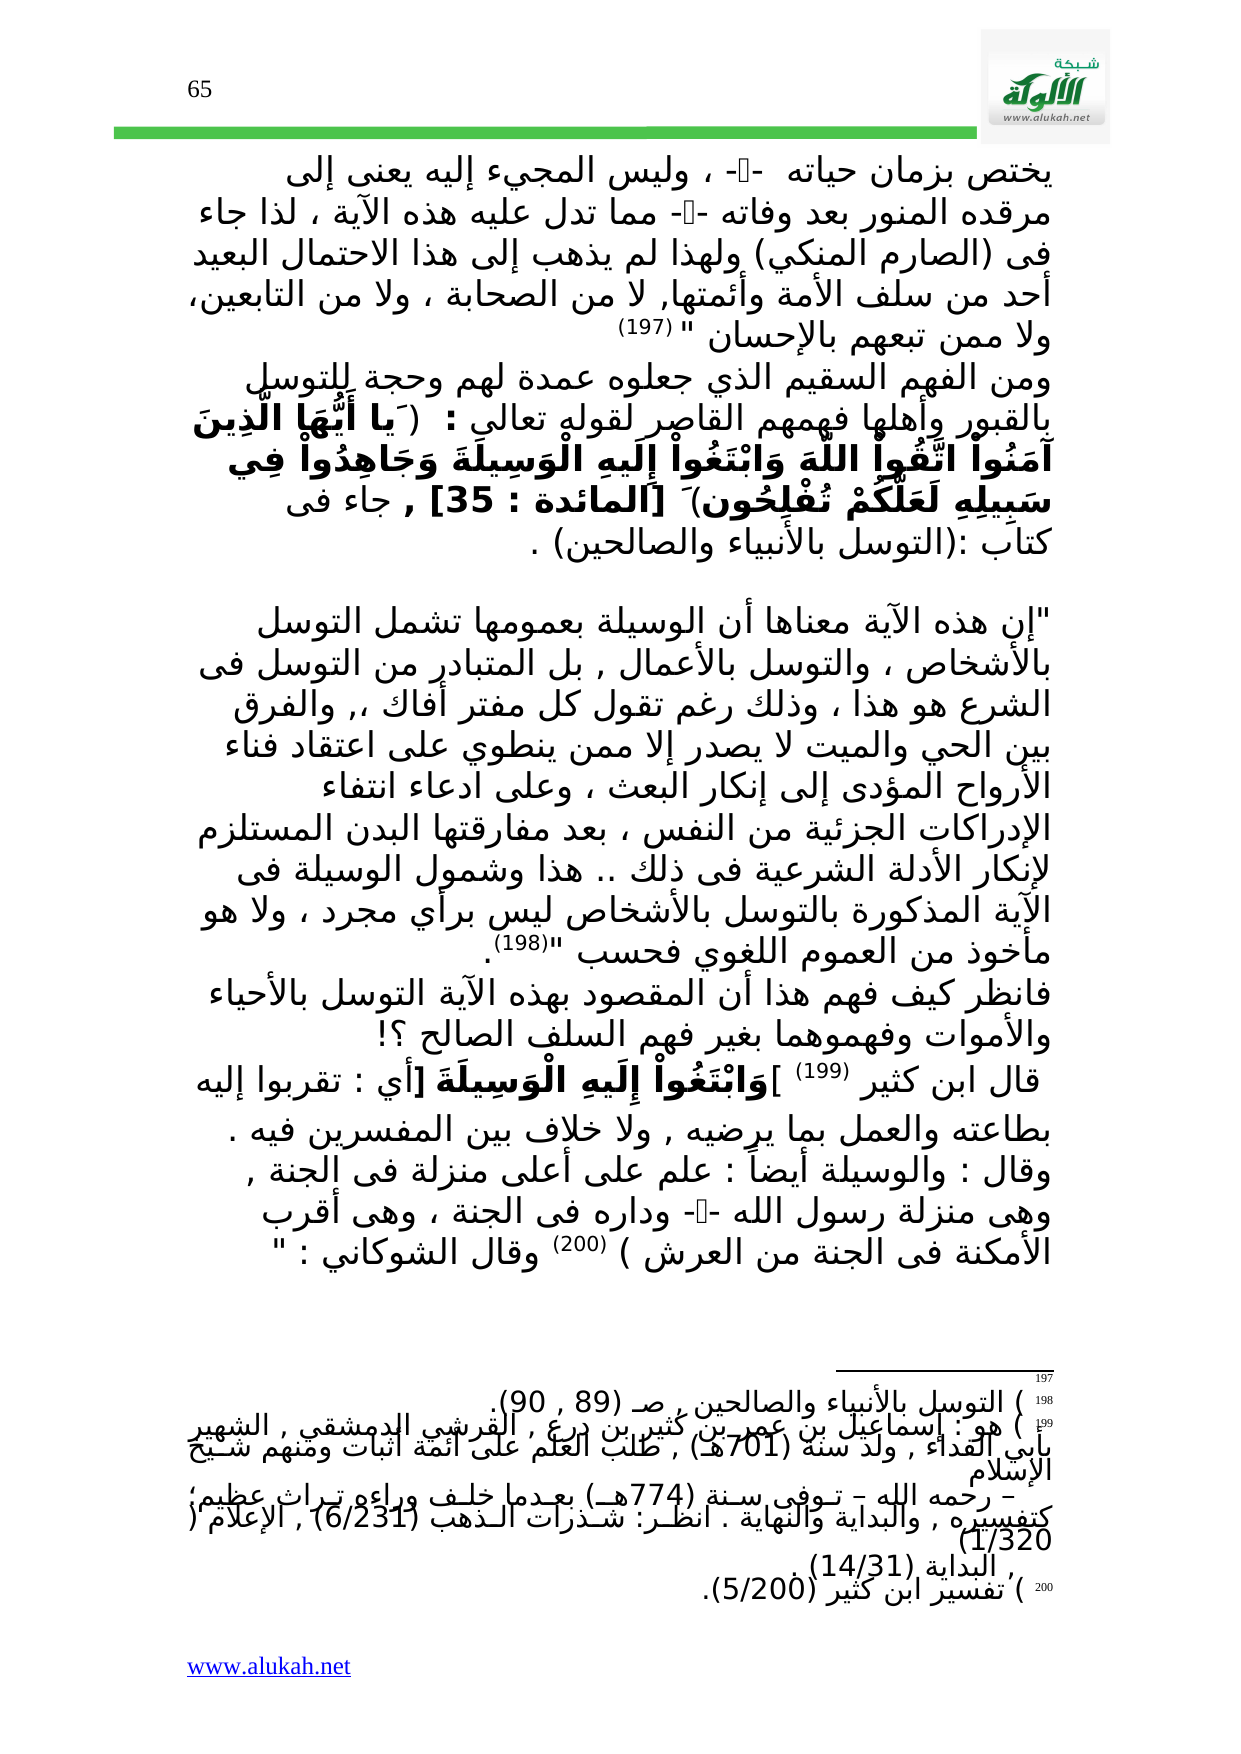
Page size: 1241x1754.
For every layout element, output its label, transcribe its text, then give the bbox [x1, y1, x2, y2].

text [187, 1054, 1053, 1273]
text فانظر كيف فهم هذا أن المقصود بهذه الآية التوسل بالأحياء والأموات وفهموهما بغير فهم السلف الصالح ؟! [187, 972, 1053, 1054]
text ومن الفهم السقيم الذي جعلوه عمدة لهم وحجة للتوسل بالقبور وأهلها فهمهم القاصر لقوله تعالى : ﴿ َيا أَيُّهَا الَّذِينَ آمَنُواْ اتَّقُواْ اللّهَ وَابْتَغُواْ إِلَيهِ الْوَسِيلَةَ وَجَاهِدُواْ فِي سَبِيلِهِ لَعَلَّكُمْ تُفْلِحُون﴾ َ [المائدة : 35] , جاء فى كتاب :(التوسل بالأنبياء والصالحين) . [187, 356, 1053, 562]
text "إن هذه الآية معناها أن الوسيلة بعمومها تشمل التوسل بالأشخاص ، والتوسل بالأعمال , بل المتبادر من التوسل فى الشرع هو هذا ، وذلك رغم تقول كل مفتر أفاك ،, والفرق بين الحي والميت لا يصدر إلا ممن ينطوي على اعتقاد فناء الأرواح المؤدى إلى إنكار البعث ، وعلى ادعاء انتفاء الإدراكات الجزئية من النفس ، بعد مفارقتها البدن المستلزم لإنكار الأدلة الشرعية فى ذلك .. هذا وشمول الوسيلة فى الآية المذكورة بالتوسل بالأشخاص ليس برأي مجرد ، ولا هو مأخوذ من العموم اللغوي فحسب "(). [187, 601, 1053, 972]
text ومثال ذلك ، ما استدل به أهل البدع للاستغاثة , بقوله تعالى : ﴿... ولوْ أَنَّهُمْ إِذ ظَّلَمُواْ أَنفُسَهُمْ جَآؤُوكَ فَاسْتَغْفَرُواْ اللّهَ وَاسْتَغْفَرَ لَهُمُ الرَّسُولُ لَوَجَدُواْ اللّهَ تَوَّاباً رَّحِيما﴾ً [النساء : 64] فجعل المبتدعة هذه الآية عمدة لهم على جواز التوسل بالرسول -- ، مع أن هذا خاص بحياته -- ، قال صديق حسن خان () : "وهذا المجيء يختص بزمان حياته -- ، وليس المجيء إليه يعنى إلى مرقده المنور بعد وفاته -- مما تدل عليه هذه الآية ، لذا جاء فى (الصارم المنكي) ولهذا لم يذهب إلى هذا الاحتمال البعيد أحد من سلف الأمة وأئمتها, لا من الصحابة ، ولا من التابعين، ولا ممن تبعهم بالإحسان " () [187, 150, 1053, 356]
